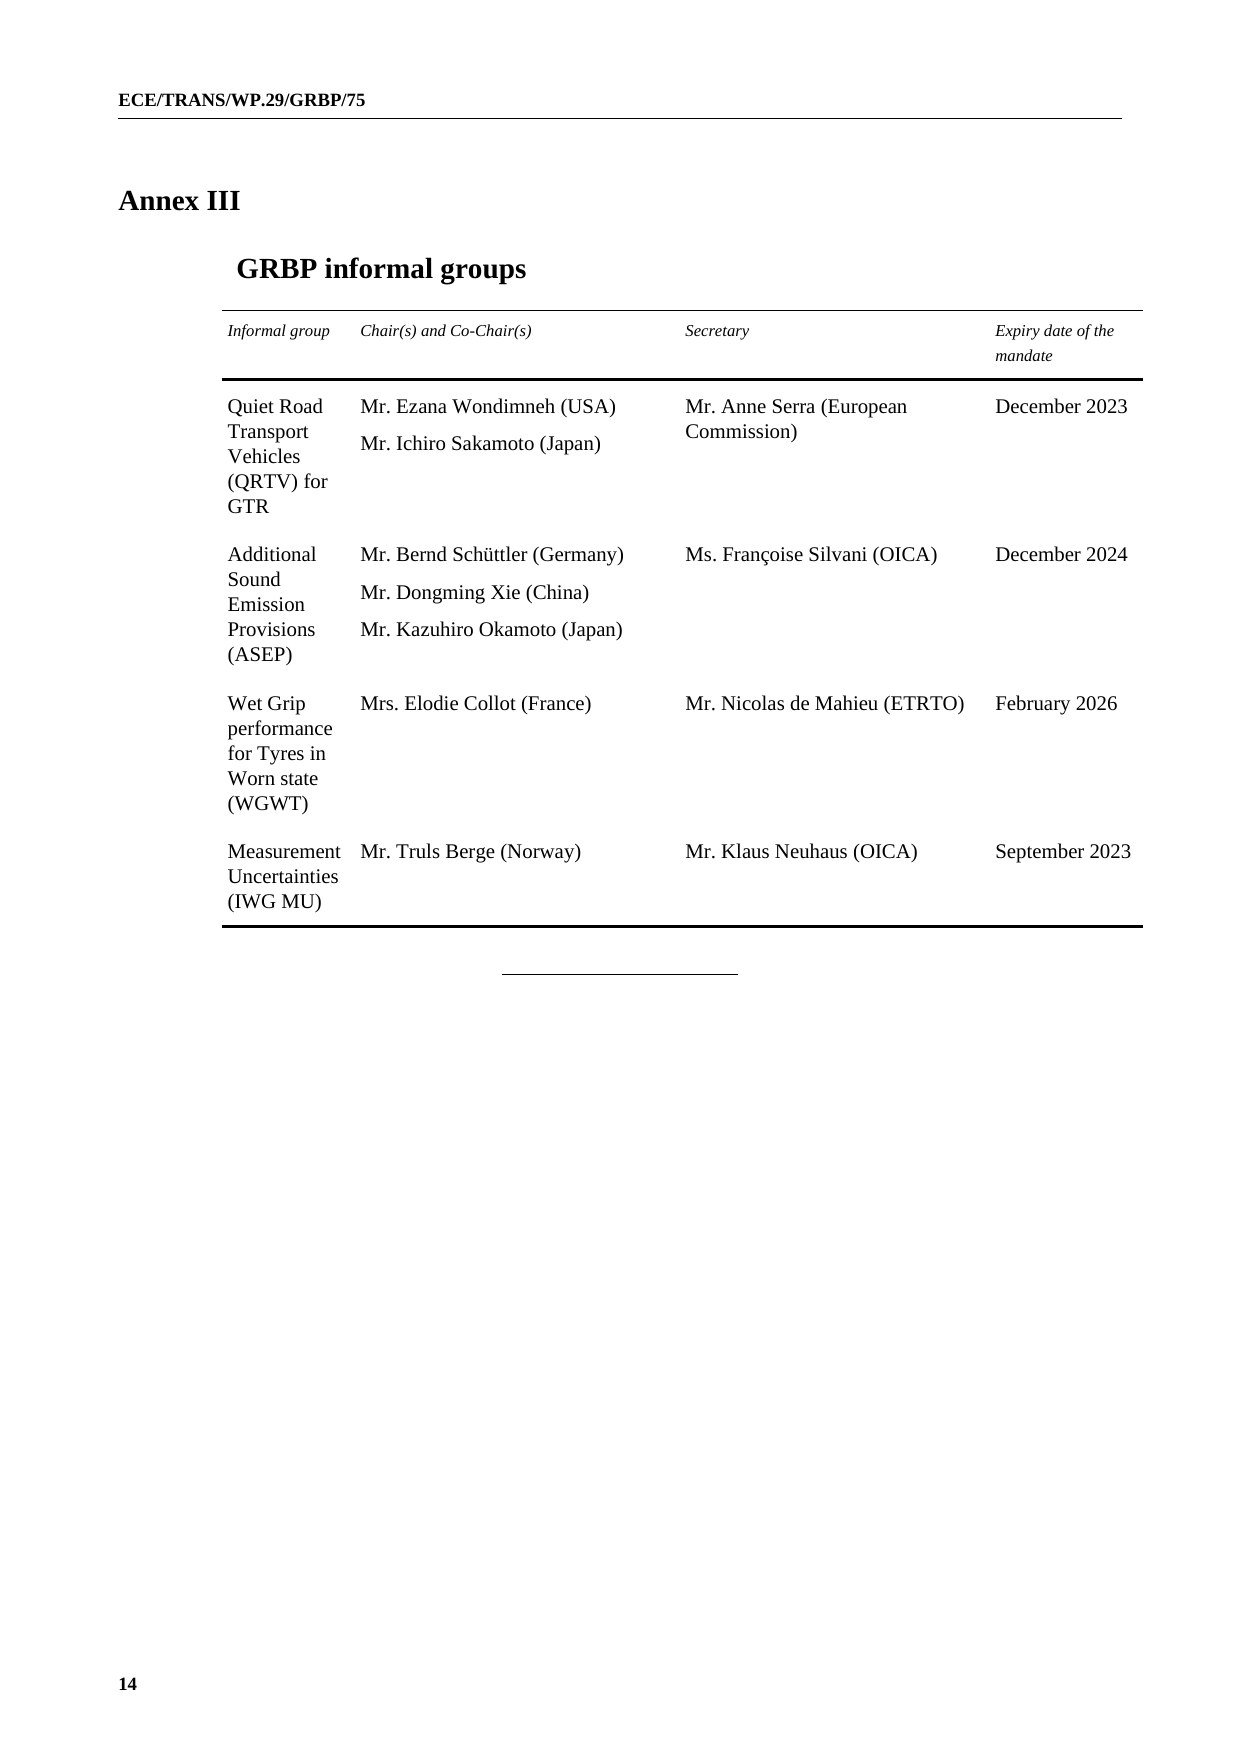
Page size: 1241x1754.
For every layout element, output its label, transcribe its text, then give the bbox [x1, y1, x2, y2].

table_cell Quiet Road Transport Vehicles (QRTV) for GTR [222, 381, 354, 529]
table_cell Ms. Françoise Silvani (OICA) [679, 530, 989, 678]
table_cell Mr. Bernd Schüttler (Germany) Mr. Dongming Xie (China) Mr. Kazuhiro Okamoto (Japan) [354, 530, 679, 678]
table_cell Mrs. Elodie Collot (France) [354, 678, 679, 827]
table_cell Mr. Nicolas de Mahieu (ETRTO) [679, 678, 989, 827]
text GRBP informal groups [118, 254, 1004, 285]
table_cell February 2026 [989, 678, 1142, 827]
table_cell December 2023 [989, 381, 1142, 529]
table_cell Additional Sound Emission Provisions (ASEP) [222, 530, 354, 678]
table_header Informal group [222, 311, 354, 378]
table_cell Wet Grip performance for Tyres in Worn state (WGWT) [222, 678, 354, 827]
table_header Chair(s) and Co-Chair(s) [354, 311, 679, 378]
table_cell Mr. Klaus Neuhaus (OICA) [679, 827, 989, 925]
table_cell September 2023 [989, 827, 1142, 925]
table_header Expiry date of the mandate [989, 311, 1142, 378]
table_cell Mr. Ezana Wondimneh (USA) Mr. Ichiro Sakamoto (Japan) [354, 381, 679, 529]
table_cell Mr. Anne Serra (European Commission) [679, 381, 989, 529]
table_cell Mr. Truls Berge (Norway) [354, 827, 679, 925]
text Annex III [118, 185, 1004, 216]
table_cell December 2024 [989, 530, 1142, 678]
table_header Secretary [679, 311, 989, 378]
table_cell Measurement Uncertainties (IWG MU) [222, 827, 354, 925]
